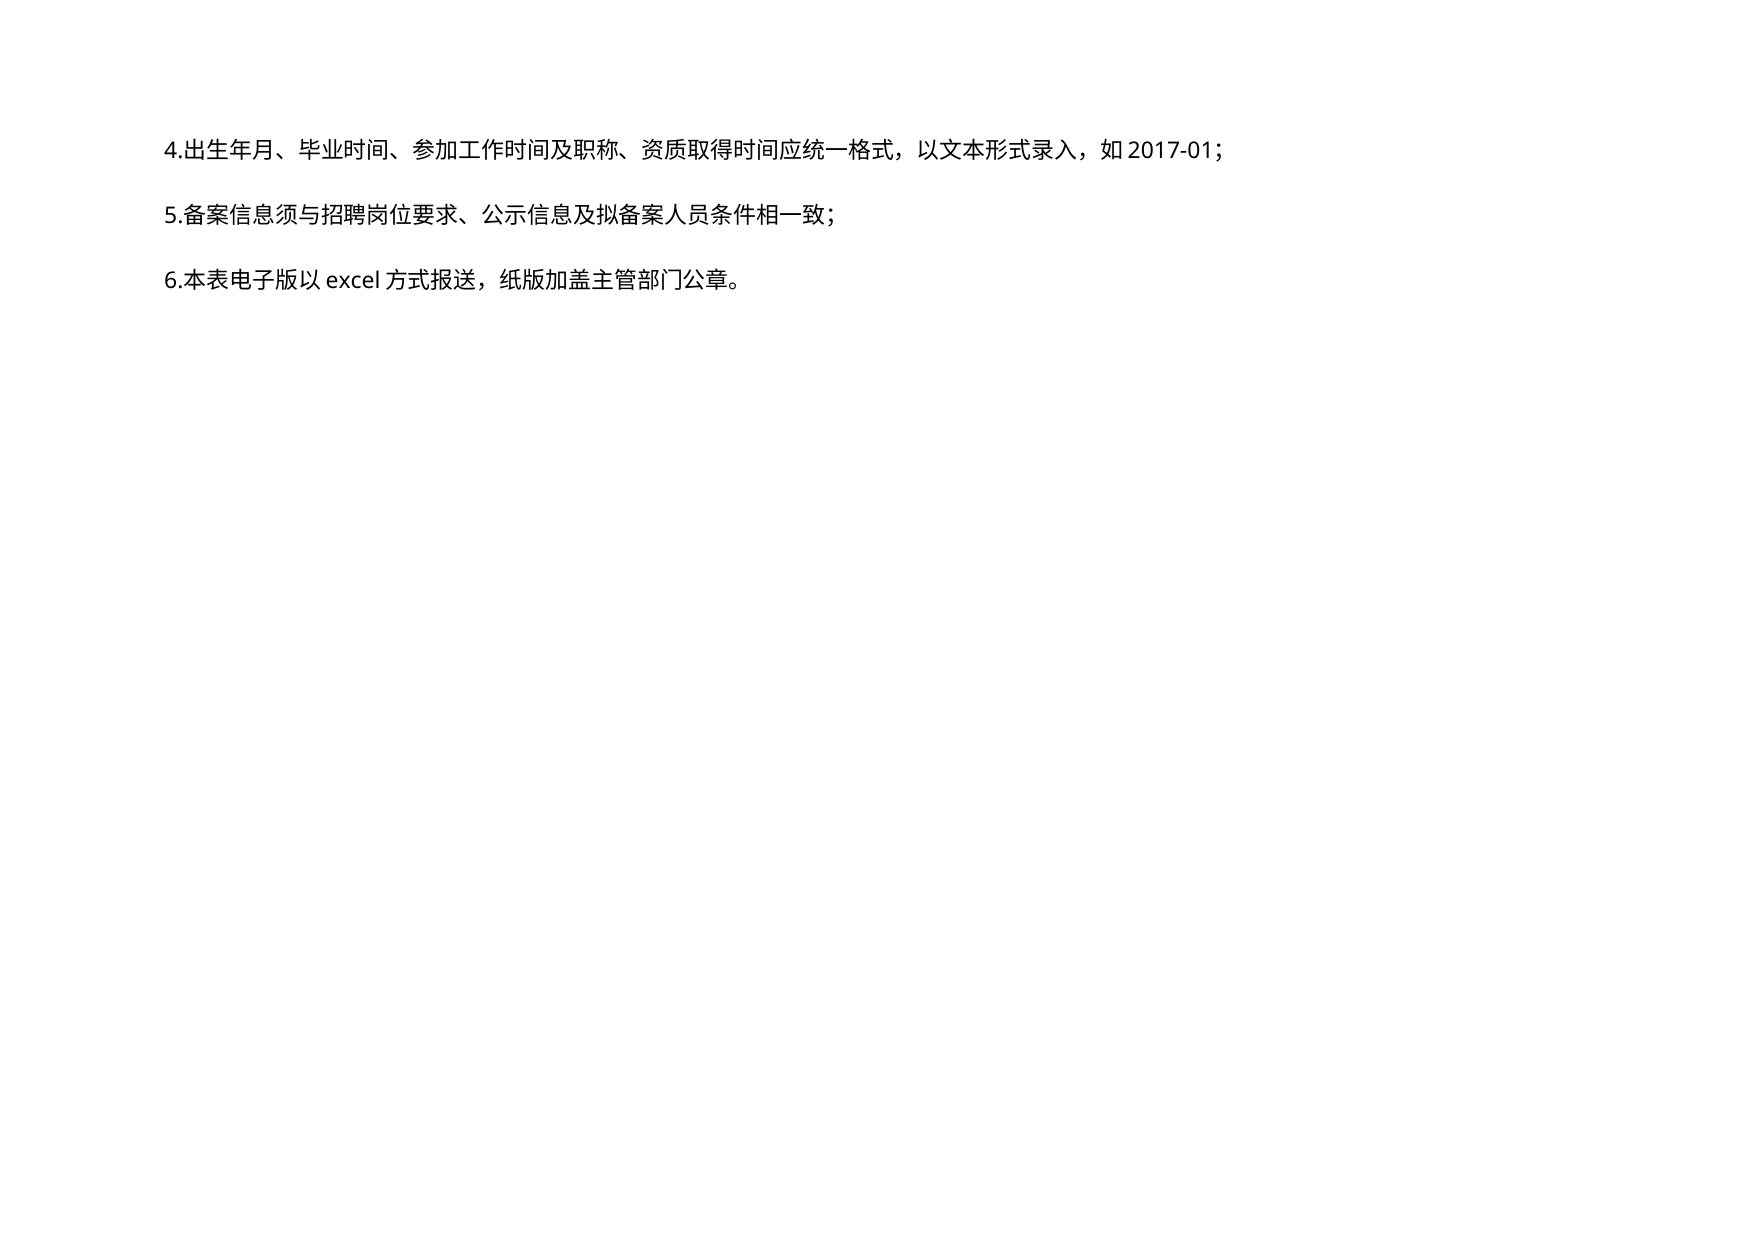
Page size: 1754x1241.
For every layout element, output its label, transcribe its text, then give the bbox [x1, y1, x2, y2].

text 5.备案信息须与招聘岗位要求、公示信息及拟备案人员条件相一致； [118, 181, 1636, 246]
text 4.出生年月、毕业时间、参加工作时间及职称、资质取得时间应统一格式，以文本形式录入，如2017-01； [118, 116, 1636, 181]
text 6.本表电子版以excel方式报送，纸版加盖主管部门公章。 [118, 246, 1636, 311]
